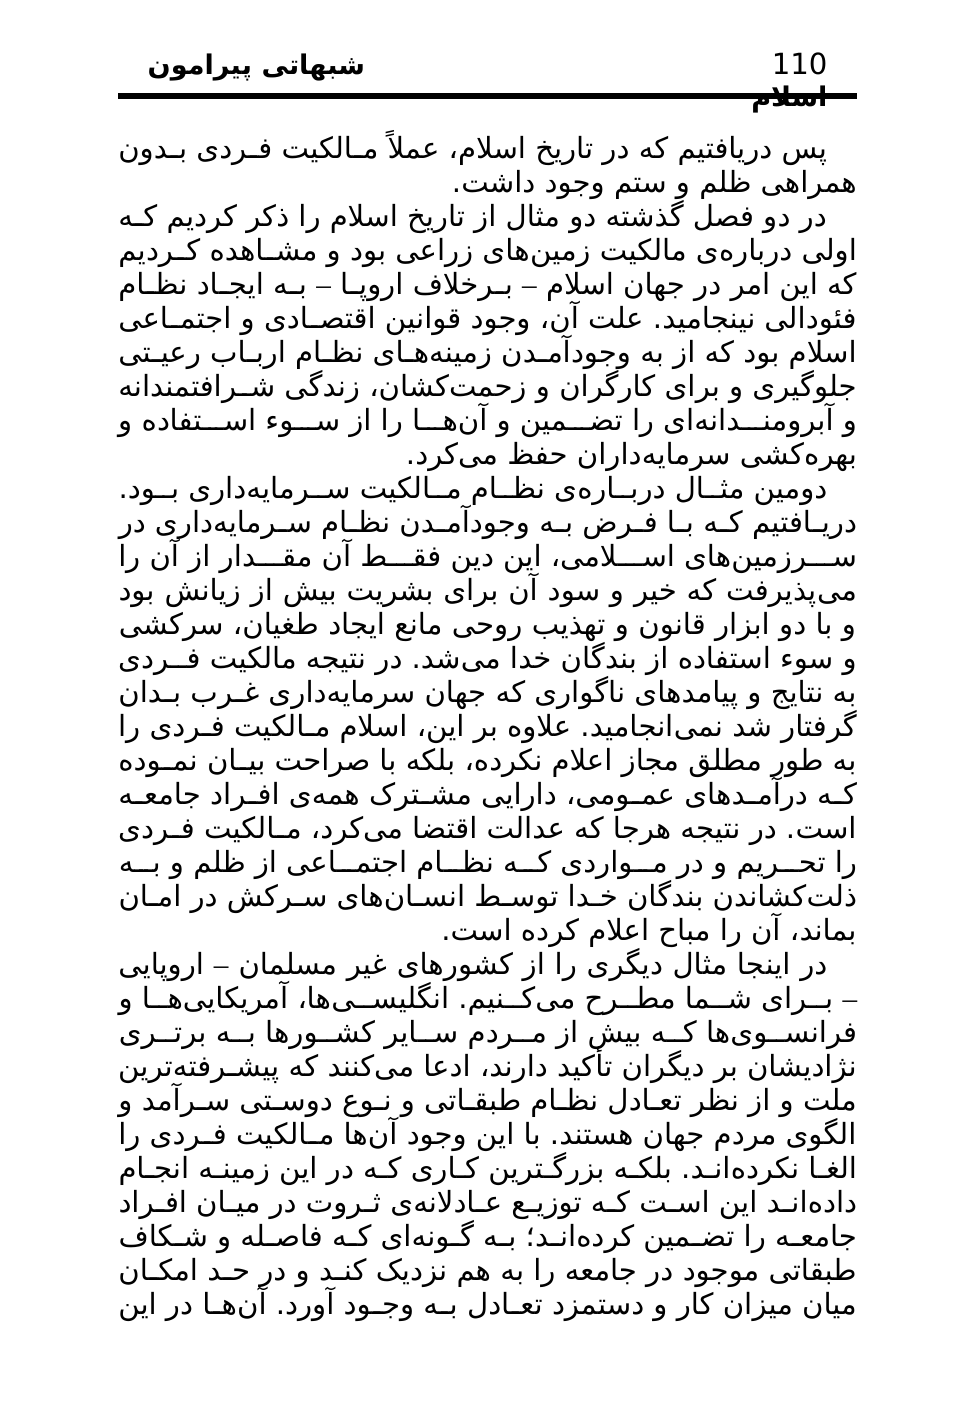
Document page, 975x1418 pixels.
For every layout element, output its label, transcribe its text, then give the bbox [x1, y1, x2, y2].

text دومین مثال درباره‌ی نظام مالکیت سرمایه‌داری بود. دریافتیم که با فرض به وجودآمدن نظام سرمایه‌داری در سرزمین‌های اسلامی، این دین فقط آن مقدار از آن را می‌پذیرفت که خیر و سود آن برای بشریت بیش از زیانش بود و با دو ابزار قانون و تهذیب روحی مانع ایجاد طغیان، سرکشی و سوء استفاده از بندگان خدا می‌شد. در نتیجه مالکیت فردی به نتایج و پیامدهای ناگواری که جهان سرمایه‌داری غرب بدان گرفتار شد نمی‌انجامید. علاوه بر این، اسلام مالکیت فردی را به طور مطلق مجاز اعلام نکرده، بلکه با صراحت بیان نموده که درآمدهای عمومی، دارایی مشترک همه‌ی افراد جامعه است. در نتیجه هرجا که عدالت اقتضا می‌کرد، مالکیت فردی را تحریم و در مواردی که نظام اجتماعی از ظلم و به ذلت‌کشاندن بندگان خدا توسط انسان‌های سرکش در امان بماند، آن را مباح اعلام کرده است. [118, 472, 857, 947]
text در دو فصل گذشته دو مثال از تاریخ اسلام را ذکر کردیم که اولی درباره‌ی مالکیت زمین‌های زراعی بود و مشاهده کردیم که این امر در جهان اسلام – برخلاف اروپا – به ایجاد نظام فئودالی نینجامید. علت آن، وجود قوانین اقتصادی و اجتماعی اسلام بود که از به وجودآمدن زمینه‌های نظام ارباب رعیتی جلوگیری و برای کارگران و زحمت‌کشان، زندگی شرافت‎مندانه و آبرومندانه‌ای را تضمین و آن‌ها را از سوء استفاده و بهره‌کشی سرمایه‌داران حفظ می‌کرد. [118, 199, 857, 472]
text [118, 947, 857, 1321]
text پس دریافتیم که در تاریخ اسلام، عملاً مالکیت فردی بدون همراهی ظلم و ستم وجود داشت. [118, 132, 857, 199]
